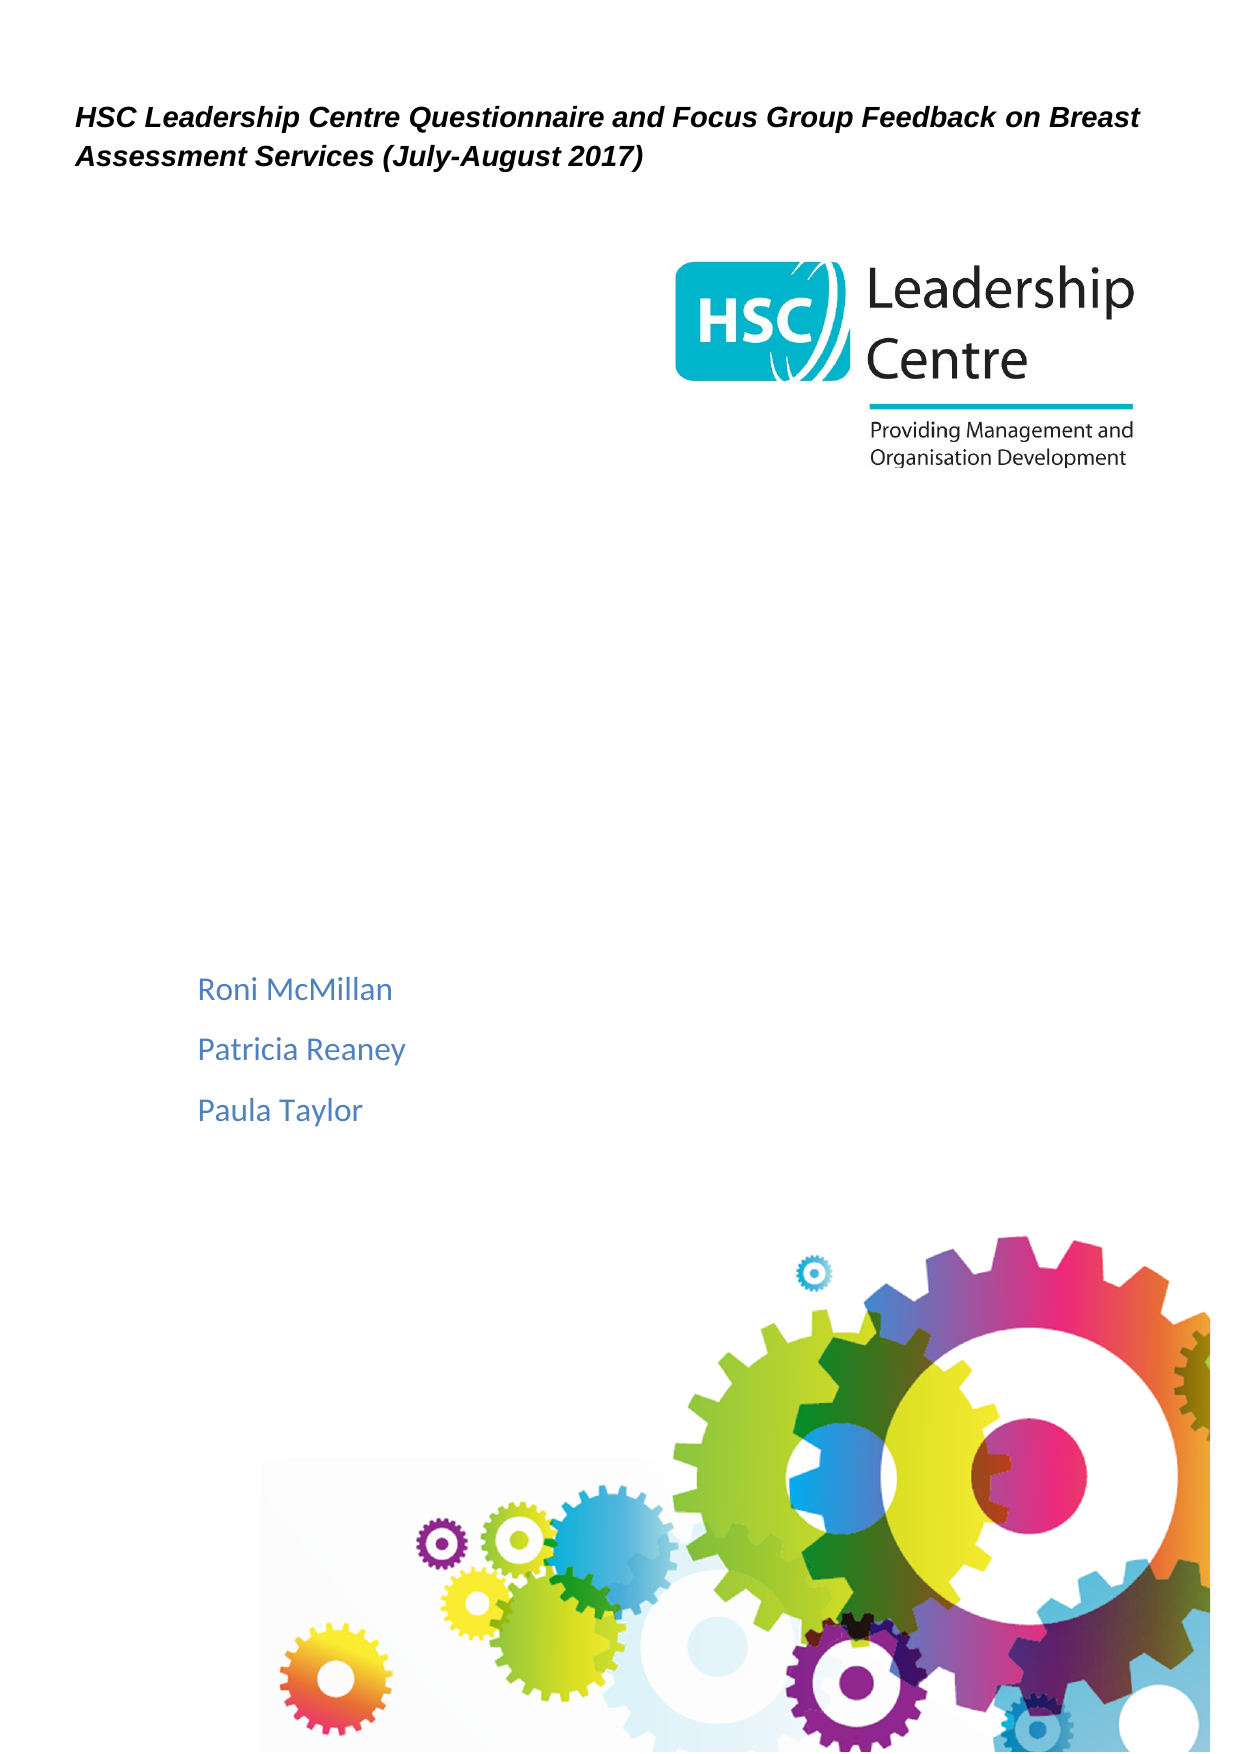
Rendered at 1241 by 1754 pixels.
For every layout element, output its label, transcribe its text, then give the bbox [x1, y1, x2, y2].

picture [260, 1225, 1210, 1751]
text HSC Leadership Centre Questionnaire and Focus Group Feedback on Breast Assessment Services (July-August 2017) [75, 100, 1165, 172]
picture [667, 254, 1195, 468]
